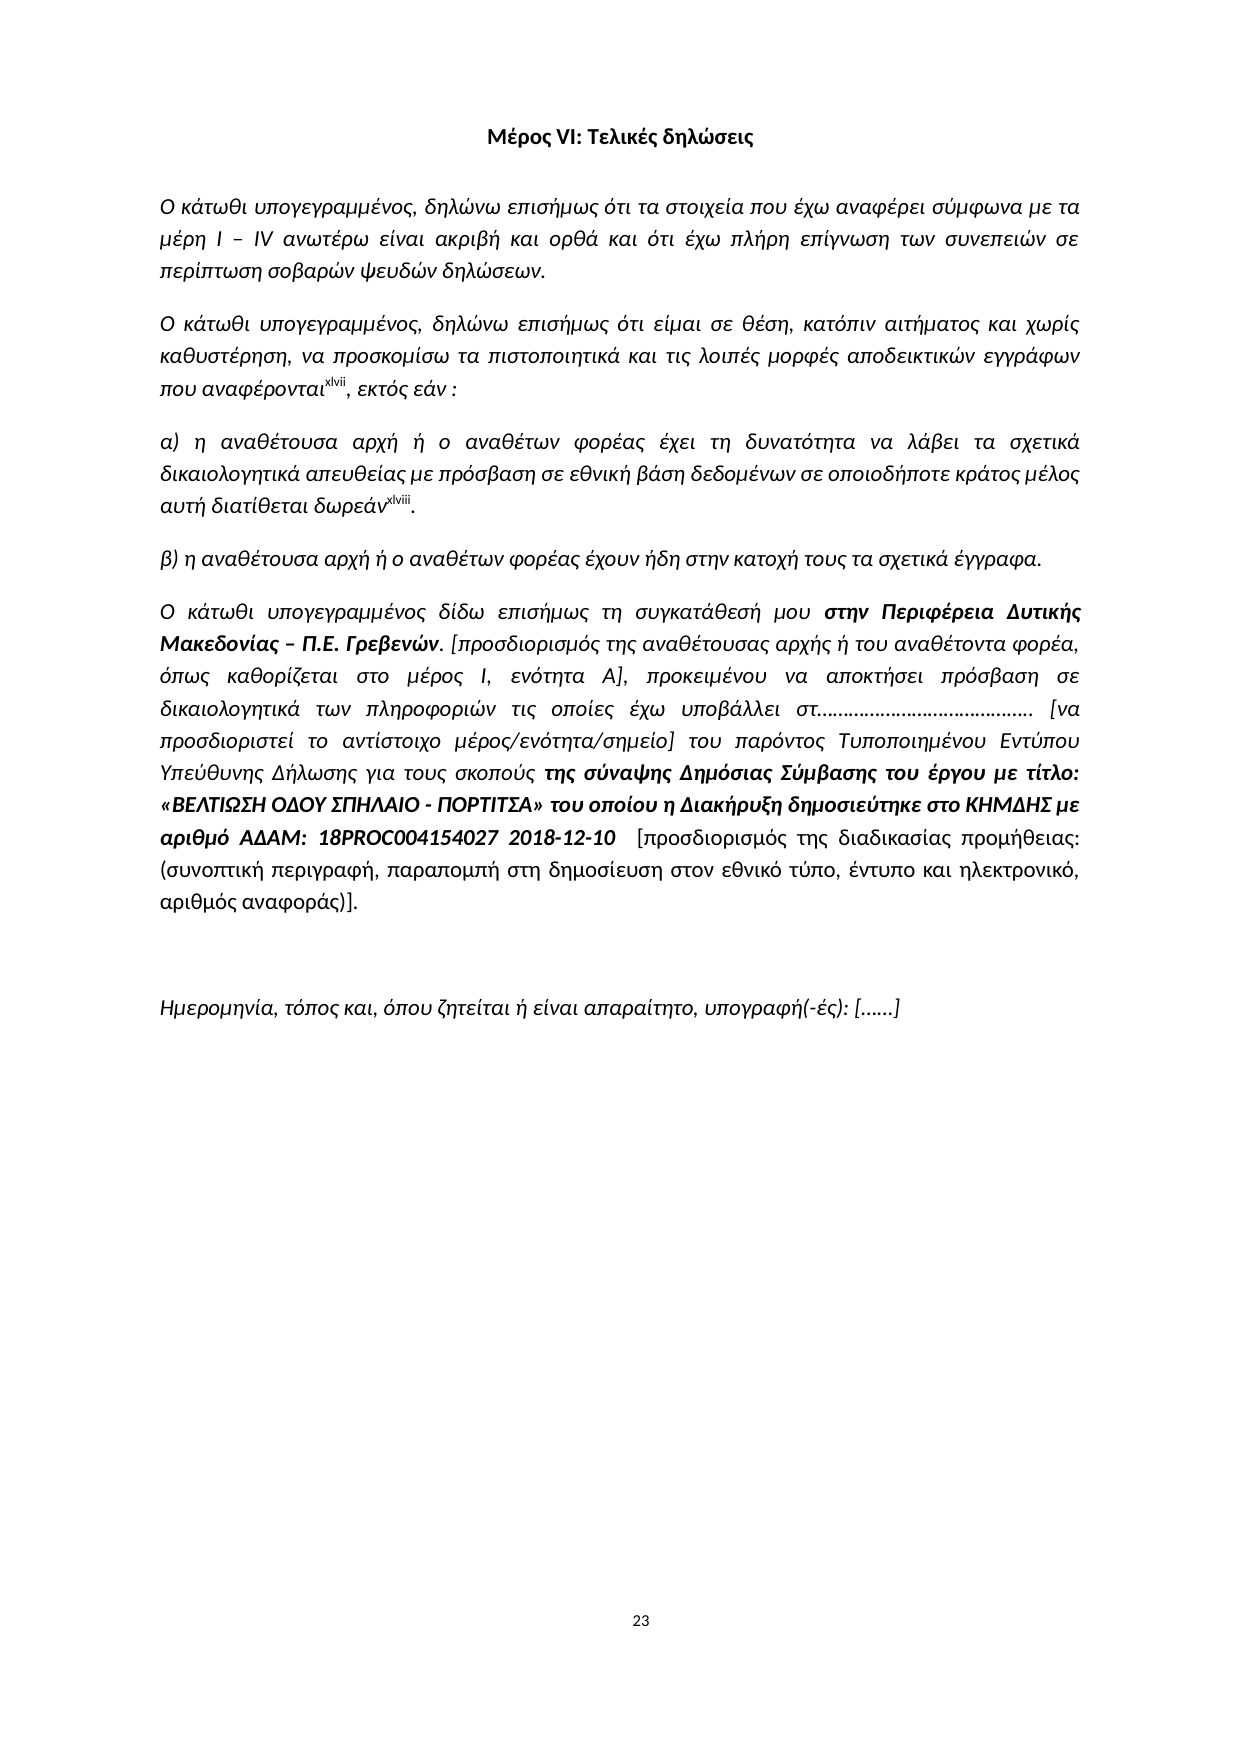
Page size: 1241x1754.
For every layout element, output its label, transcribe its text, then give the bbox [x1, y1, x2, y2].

text Ο κάτωθι υπογεγραμμένος δίδω επισήμως τη συγκατάθεσή μου στην Περιφέρεια Δυτικής Μακεδονίας – Π.Ε. Γρεβενών. [προσδιορισμός της αναθέτουσας αρχής ή του αναθέτοντα φορέα, όπως καθορίζεται στο μέρος Ι, ενότητα Α], προκειμένου να αποκτήσει πρόσβαση σε δικαιολογητικά των πληροφοριών τις οποίες έχω υποβάλλει στ………………………………….. [να προσδιοριστεί το αντίστοιχο μέρος/ενότητα/σημείο] του παρόντος Τυποποιημένου Εντύπου Υπεύθυνης Δήλωσης για τους σκοπούς της σύναψης Δημόσιας Σύμβασης του έργου με τίτλο: «ΒΕΛΤΙΩΣΗ ΟΔΟΥ ΣΠΗΛΑΙΟ - ΠΟΡΤΙΤΣΑ» του οποίου η Διακήρυξη δημοσιεύτηκε στο ΚΗΜΔΗΣ με αριθμό ΑΔΑΜ: 18PROC004154027 2018-12-10 [προσδιορισμός της διαδικασίας προμήθειας: (συνοπτική περιγραφή, παραπομπή στη δημοσίευση στον εθνικό τύπο, έντυπο και ηλεκτρονικό, αριθμός αναφοράς)]. [159, 597, 1081, 915]
text Ο κάτωθι υπογεγραμμένος, δηλώνω επισήμως ότι είμαι σε θέση, κατόπιν αιτήματος και χωρίς καθυστέρηση, να προσκομίσω τα πιστοποιητικά και τις λοιπές μορφές αποδεικτικών εγγράφων που αναφέρονται, εκτός εάν : [159, 309, 1081, 402]
text Ημερομηνία, τόπος και, όπου ζητείται ή είναι απαραίτητο, υπογραφή(-ές): [……] [159, 993, 1081, 1021]
text α) η αναθέτουσα αρχή ή ο αναθέτων φορέας έχει τη δυνατότητα να λάβει τα σχετικά δικαιολογητικά απευθείας με πρόσβαση σε εθνική βάση δεδομένων σε οποιοδήποτε κράτος μέλος αυτή διατίθεται δωρεάν. [159, 427, 1081, 519]
text β) η αναθέτουσα αρχή ή ο αναθέτων φορέας έχουν ήδη στην κατοχή τους τα σχετικά έγγραφα. [159, 544, 1081, 572]
title Μέρος VI: Τελικές δηλώσεις [159, 122, 1081, 150]
text Ο κάτωθι υπογεγραμμένος, δηλώνω επισήμως ότι τα στοιχεία που έχω αναφέρει σύμφωνα με τα μέρη Ι – IV ανωτέρω είναι ακριβή και ορθά και ότι έχω πλήρη επίγνωση των συνεπειών σε περίπτωση σοβαρών ψευδών δηλώσεων. [159, 192, 1081, 284]
